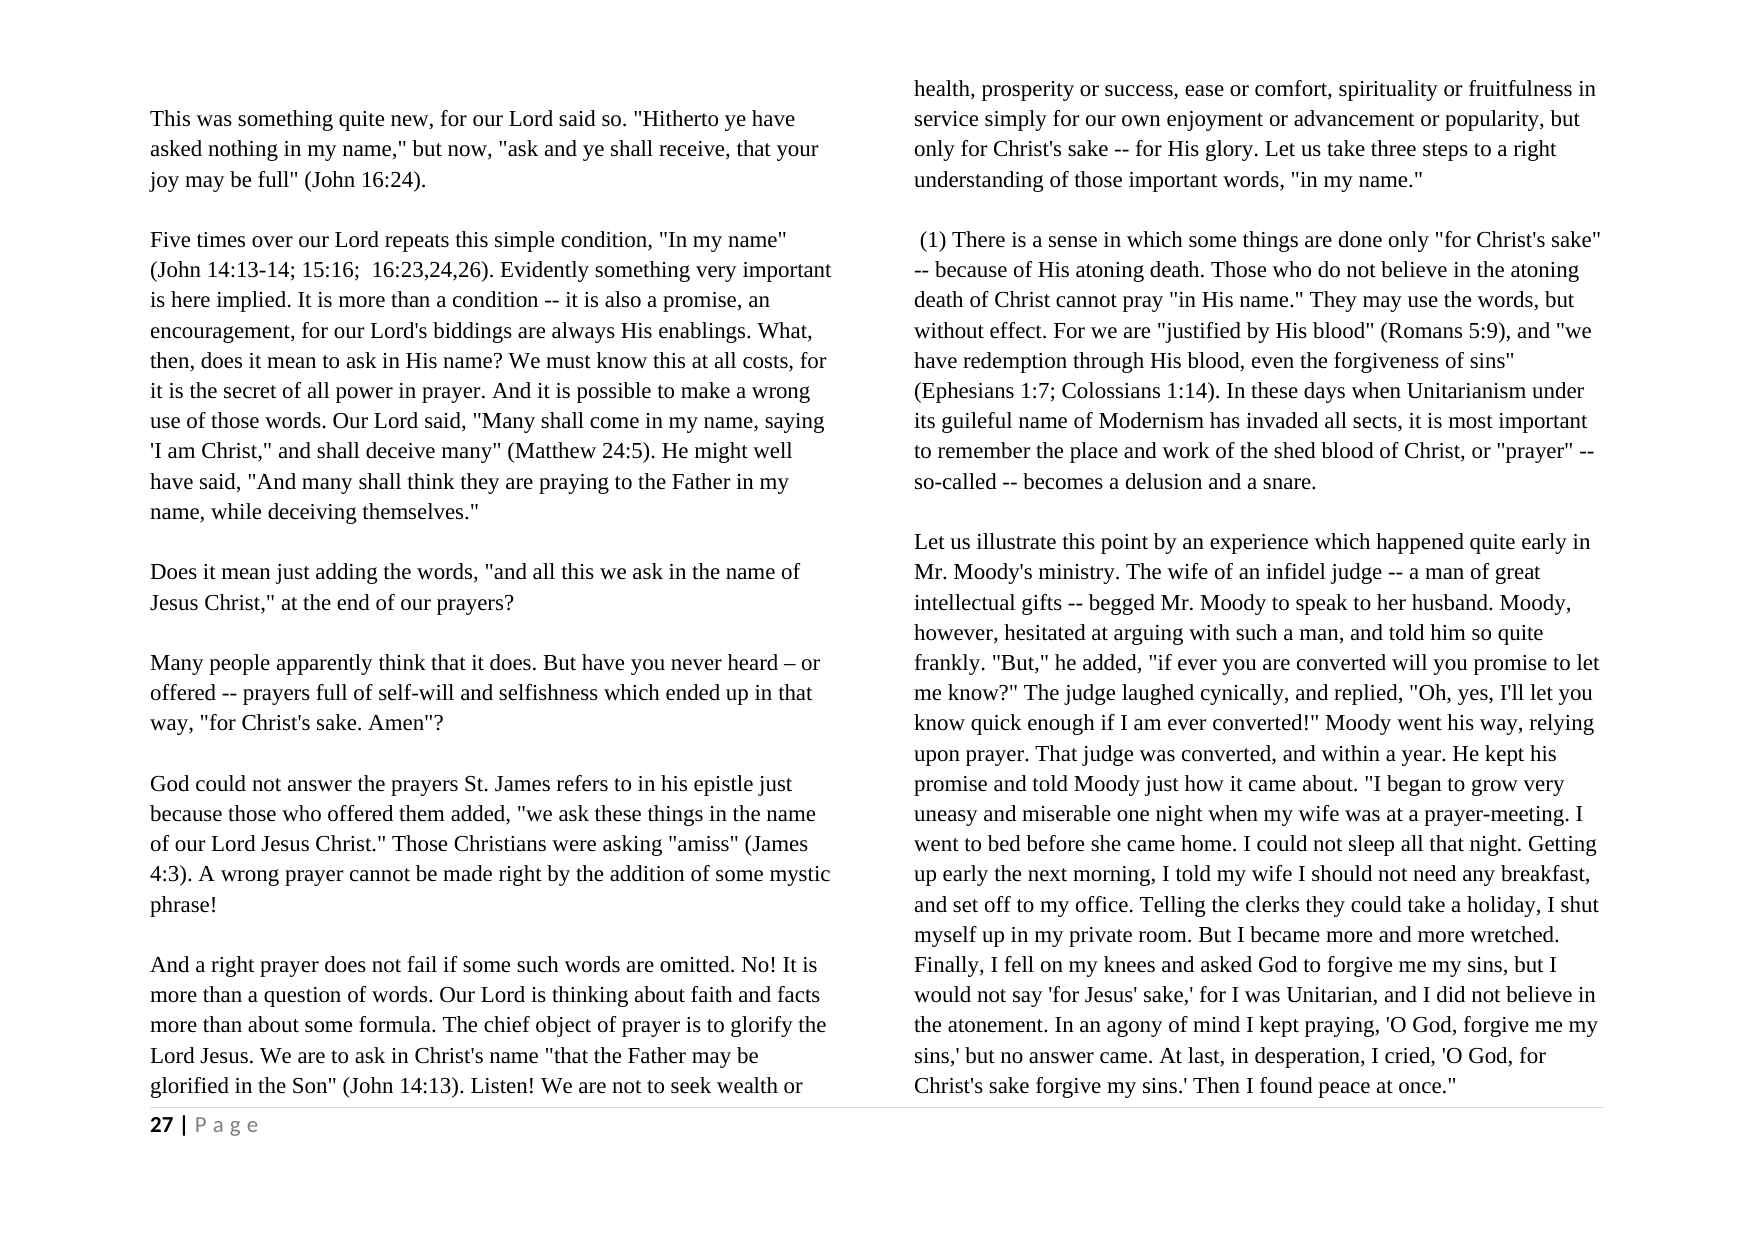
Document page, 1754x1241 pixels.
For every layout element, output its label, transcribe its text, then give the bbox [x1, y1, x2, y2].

text Five times over our Lord repeats this simple condition, "In my name" (John 14:13-14; 15:16; 16:23,24,26). Evidently something very important is here implied. It is more than a condition -- it is also a promise, an encouragement, for our Lord's biddings are always His enablings. What, then, does it mean to ask in His name? We must know this at all costs, for it is the secret of all power in prayer. And it is possible to make a wrong use of those words. Our Lord said, "Many shall come in my name, saying 'I am Christ," and shall deceive many" (Matthew 24:5). He might well have said, "And many shall think they are praying to the Father in my name, while deceiving themselves." [150, 226, 840, 524]
text Let us illustrate this point by an experience which happened quite early in Mr. Moody's ministry. The wife of an infidel judge -- a man of great intellectual gifts -- begged Mr. Moody to speak to her husband. Moody, however, hesitated at arguing with such a man, and told him so quite frankly. "But," he added, "if ever you are converted will you promise to let me know?" The judge laughed cynically, and replied, "Oh, yes, I'll let you know quick enough if I am ever converted!" Moody went his way, relying upon prayer. That judge was converted, and within a year. He kept his promise and told Moody just how it came about. "I began to grow very uneasy and miserable one night when my wife was at a prayer-meeting. I went to bed before she came home. I could not sleep all that night. Getting up early the next morning, I told my wife I should not need any breakfast, and set off to my office. Telling the clerks they could take a holiday, I shut myself up in my private room. But I became more and more wretched. Finally, I fell on my knees and asked God to forgive me my sins, but I would not say 'for Jesus' sake,' for I was Unitarian, and I did not believe in the atonement. In an agony of mind I kept praying, 'O God, forgive me my sins,' but no answer came. At last, in desperation, I cried, 'O God, for Christ's sake forgive my sins.' Then I found peace at once." [914, 528, 1604, 1098]
text (1) There is a sense in which some things are done only "for Christ's sake" -- because of His atoning death. Those who do not believe in the atoning death of Christ cannot pray "in His name." They may use the words, but without effect. For we are "justified by His blood" (Romans 5:9), and "we have redemption through His blood, even the forgiveness of sins" (Ephesians 1:7; Colossians 1:14). In these days when Unitarianism under its guileful name of Modernism has invaded all sects, it is most important to remember the place and work of the shed blood of Christ, or "prayer" -- so-called -- becomes a delusion and a snare. [914, 226, 1604, 494]
text Many people apparently think that it does. But have you never heard – or offered -- prayers full of self-will and selfishness which ended up in that way, "for Christ's sake. Amen"? [150, 649, 840, 736]
text And a right prayer does not fail if some such words are omitted. No! It is more than a question of words. Our Lord is thinking about faith and facts more than about some formula. The chief object of prayer is to glorify the Lord Jesus. We are to ask in Christ's name "that the Father may be glorified in the Son" (John 14:13). Listen! We are not to seek wealth or health, prosperity or success, ease or comfort, spirituality or fruitfulness in service simply for our own enjoyment or advancement or popularity, but only for Christ's sake -- for His glory. Let us take three steps to a right understanding of those important words, "in my name." [914, 75, 1604, 192]
text Does it mean just adding the words, "and all this we ask in the name of Jesus Christ," at the end of our prayers? [150, 558, 840, 615]
text God could not answer the prayers St. James refers to in his epistle just because those who offered them added, "we ask these things in the name of our Lord Jesus Christ." Those Christians were asking "amiss" (James 4:3). A wrong prayer cannot be made right by the addition of some mystic phrase! [150, 770, 840, 917]
text And a right prayer does not fail if some such words are omitted. No! It is more than a question of words. Our Lord is thinking about faith and facts more than about some formula. The chief object of prayer is to glorify the Lord Jesus. We are to ask in Christ's name "that the Father may be glorified in the Son" (John 14:13). Listen! We are not to seek wealth or health, prosperity or success, ease or comfort, spirituality or fruitfulness in service simply for our own enjoyment or advancement or popularity, but only for Christ's sake -- for His glory. Let us take three steps to a right understanding of those important words, "in my name." [150, 951, 840, 1098]
text This was something quite new, for our Lord said so. "Hitherto ye have asked nothing in my name," but now, "ask and ye shall receive, that your joy may be full" (John 16:24). [150, 105, 840, 192]
